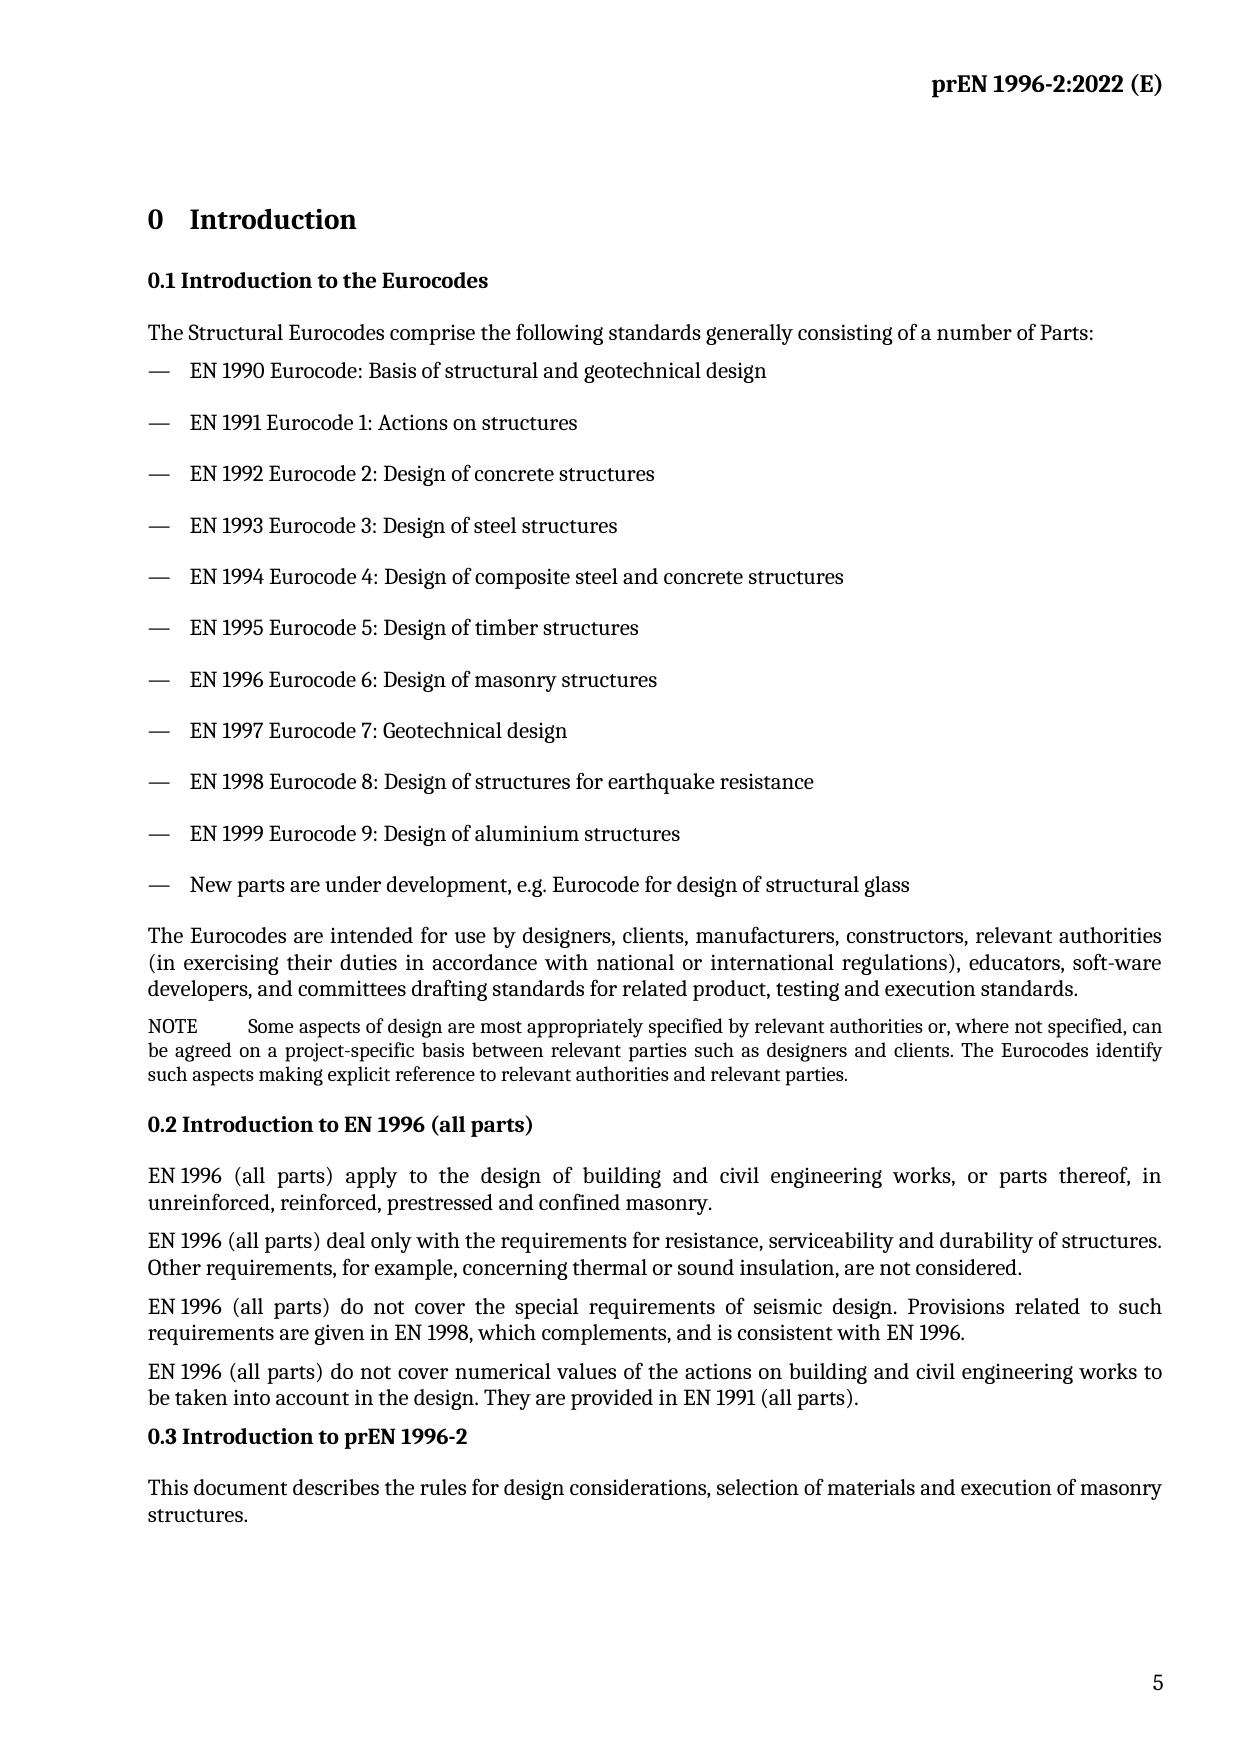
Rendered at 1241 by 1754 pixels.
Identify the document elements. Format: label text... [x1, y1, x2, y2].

text 0.1 Introduction to the Eurocodes [148, 268, 1163, 294]
list — EN 1990 Eurocode: Basis of structural and geotechnical design [148, 358, 1163, 385]
text 0.2 Introduction to EN 1996 (all parts) [148, 1112, 1163, 1138]
text EN 1996 (all parts) do not cover numerical values of the actions on building and civil engineering works to be taken into account in the design. They are provided in EN 1991 (all parts). [148, 1359, 1163, 1411]
list — EN 1991 Eurocode 1: Actions on structures [148, 410, 1163, 436]
text NOTE Some aspects of design are most appropriately specified by relevant authorities or, where not specified, can be agreed on a project-specific basis between relevant parties such as designers and clients. The Eurocodes identify such aspects making explicit reference to relevant authorities and relevant parties. [148, 1015, 1163, 1087]
list — EN 1996 Eurocode 6: Design of masonry structures [148, 666, 1163, 693]
text 0.3 Introduction to prEN 1996-2 [148, 1424, 1163, 1450]
title 0 Introduction [148, 203, 1163, 236]
list — EN 1995 Eurocode 5: Design of timber structures [148, 615, 1163, 641]
list — EN 1992 Eurocode 2: Design of concrete structures [148, 461, 1163, 487]
text EN 1996 (all parts) do not cover the special requirements of seismic design. Provisions related to such requirements are given in EN 1998, which complements, and is consistent with EN 1996. [148, 1293, 1163, 1346]
list — EN 1997 Eurocode 7: Geotechnical design [148, 718, 1163, 744]
list — EN 1999 Eurocode 9: Design of aluminium structures [148, 821, 1163, 847]
text This document describes the rules for design considerations, selection of materials and execution of masonry structures. [148, 1475, 1163, 1528]
list — New parts are under development, e.g. Eurocode for design of structural glass [148, 872, 1163, 898]
list — EN 1998 Eurocode 8: Design of structures for earthquake resistance [148, 769, 1163, 796]
text EN 1996 (all parts) deal only with the requirements for resistance, serviceability and durability of structures. Other requirements, for example, concerning thermal or sound insulation, are not considered. [148, 1228, 1163, 1281]
text The Structural Eurocodes comprise the following standards generally consisting of a number of Parts: [148, 319, 1163, 346]
list — EN 1993 Eurocode 3: Design of steel structures [148, 512, 1163, 539]
text EN 1996 (all parts) apply to the design of building and civil engineering works, or parts thereof, in unreinforced, reinforced, prestressed and confined masonry. [148, 1163, 1163, 1216]
text The Eurocodes are intended for use by designers, clients, manufacturers, constructors, relevant authorities (in exercising their duties in accordance with national or international regulations), educators, soft-ware developers, and committees drafting standards for related product, testing and execution standards. [148, 923, 1163, 1002]
list — EN 1994 Eurocode 4: Design of composite steel and concrete structures [148, 564, 1163, 590]
